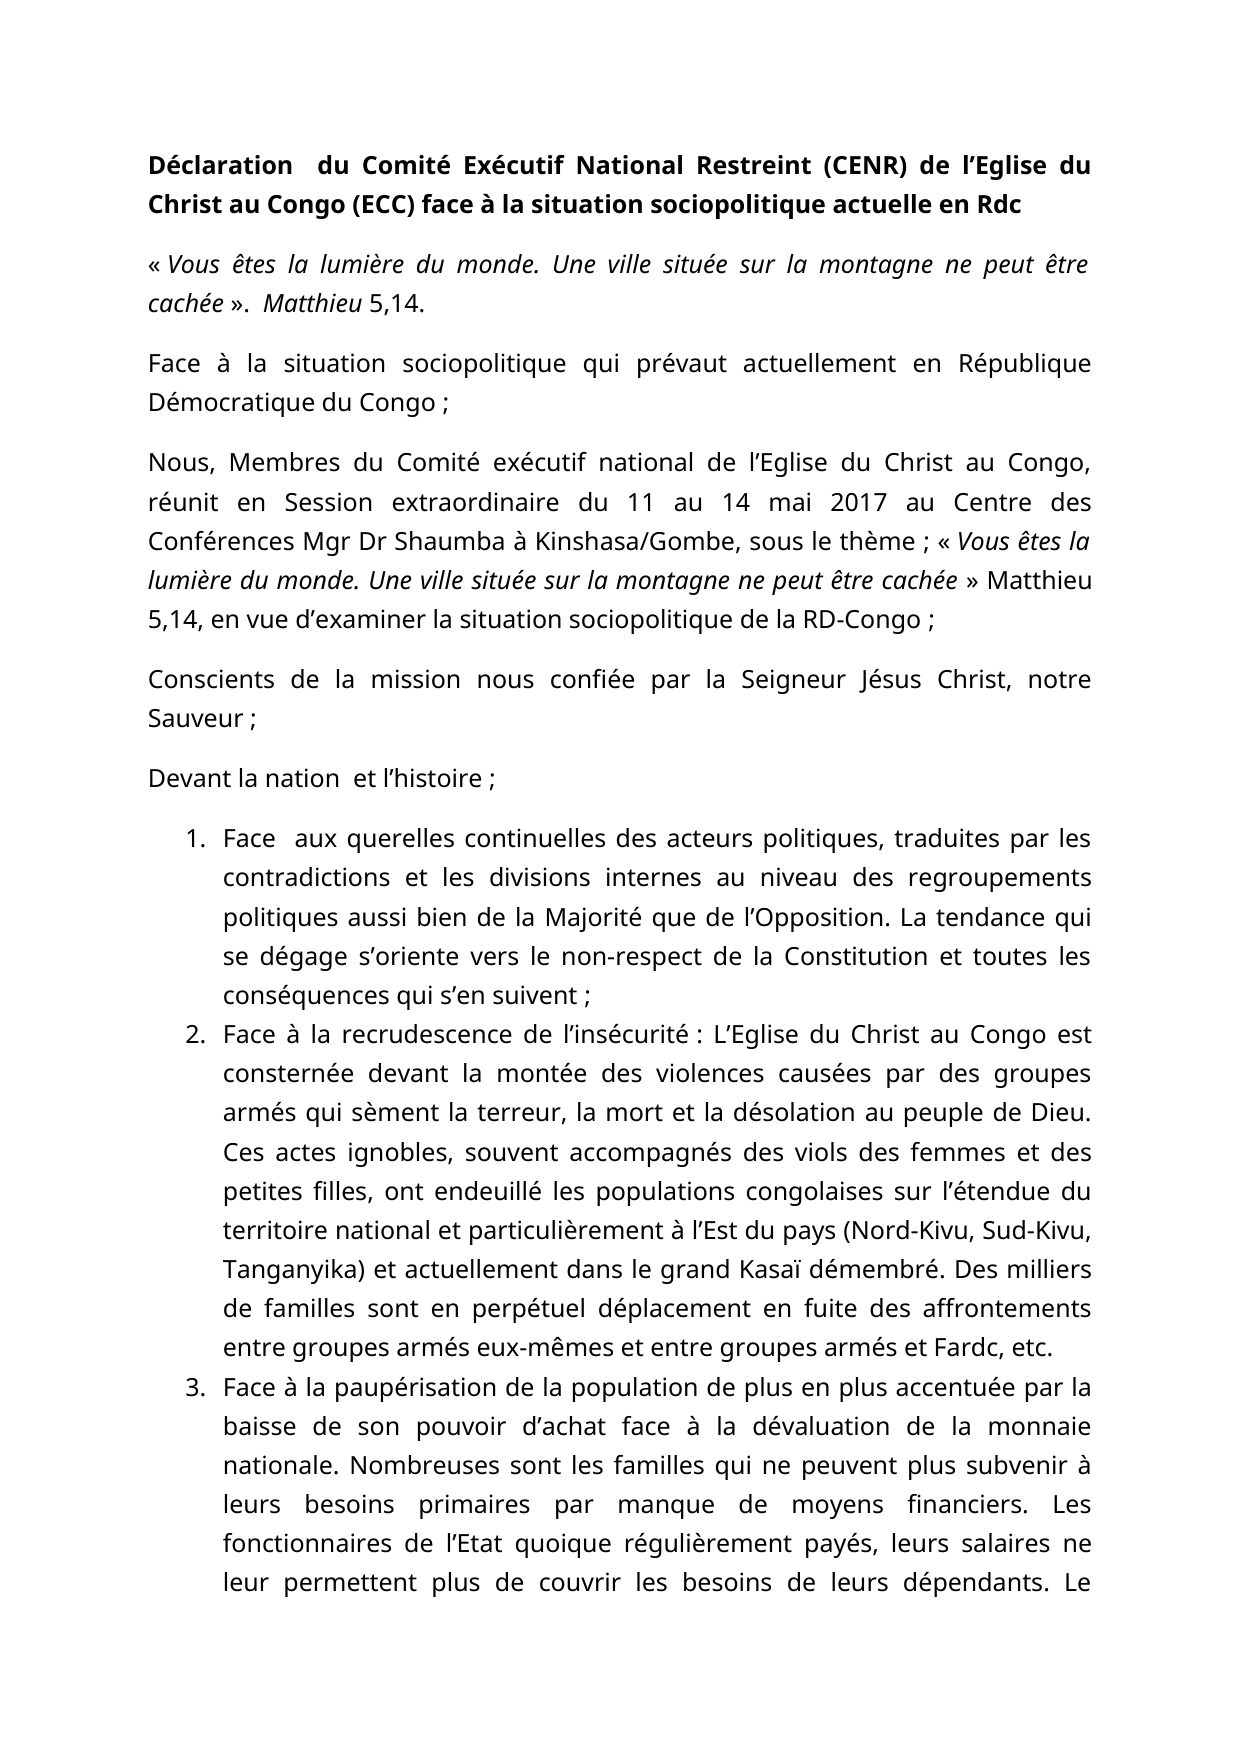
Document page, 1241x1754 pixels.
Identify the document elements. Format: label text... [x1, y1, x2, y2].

text Conscients de la mission nous confiée par la Seigneur Jésus Christ, notre Sauveur ; [148, 662, 1093, 735]
text Déclaration du Comité Exécutif National Restreint (CENR) de l’Eglise du Christ au Congo (ECC) face à la situation sociopolitique actuelle en Rdc [148, 148, 1093, 221]
text Nous, Membres du Comité exécutif national de l’Eglise du Christ au Congo, réunit en Session extraordinaire du 11 au 14 mai 2017 au Centre des Conférences Mgr Dr Shaumba à Kinshasa/Gombe, sous le thème ; « Vous êtes la lumière du monde. Une ville située sur la montagne ne peut être cachée » Matthieu 5,14, en vue d’examiner la situation sociopolitique de la RD-Congo ; [148, 445, 1093, 636]
text « Vous êtes la lumière du monde. Une ville située sur la montagne ne peut être cachée ». Matthieu 5,14. [148, 247, 1093, 320]
list Face à la recrudescence de l’insécurité : L’Eglise du Christ au Congo est consternée devant la montée des violences causées par des groupes armés qui sèment la terreur, la mort et la désolation au peuple de Dieu. Ces actes ignobles, souvent accompagnés des viols des femmes et des petites filles, ont endeuillé les populations congolaises sur l’étendue du territoire national et particulièrement à l’Est du pays (Nord-Kivu, Sud-Kivu, Tanganyika) et actuellement dans le grand Kasaï démembré. Des milliers de familles sont en perpétuel déplacement en fuite des affrontements entre groupes armés eux-mêmes et entre groupes armés et Fardc, etc. [185, 1017, 1093, 1364]
list Face aux querelles continuelles des acteurs politiques, traduites par les contradictions et les divisions internes au niveau des regroupements politiques aussi bien de la Majorité que de l’Opposition. La tendance qui se dégage s’oriente vers le non-respect de la Constitution et toutes les conséquences qui s’en suivent ; [185, 821, 1093, 1012]
text Devant la nation et l’histoire ; [148, 761, 1093, 795]
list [185, 1369, 1093, 1599]
text Face à la situation sociopolitique qui prévaut actuellement en République Démocratique du Congo ; [148, 346, 1093, 419]
